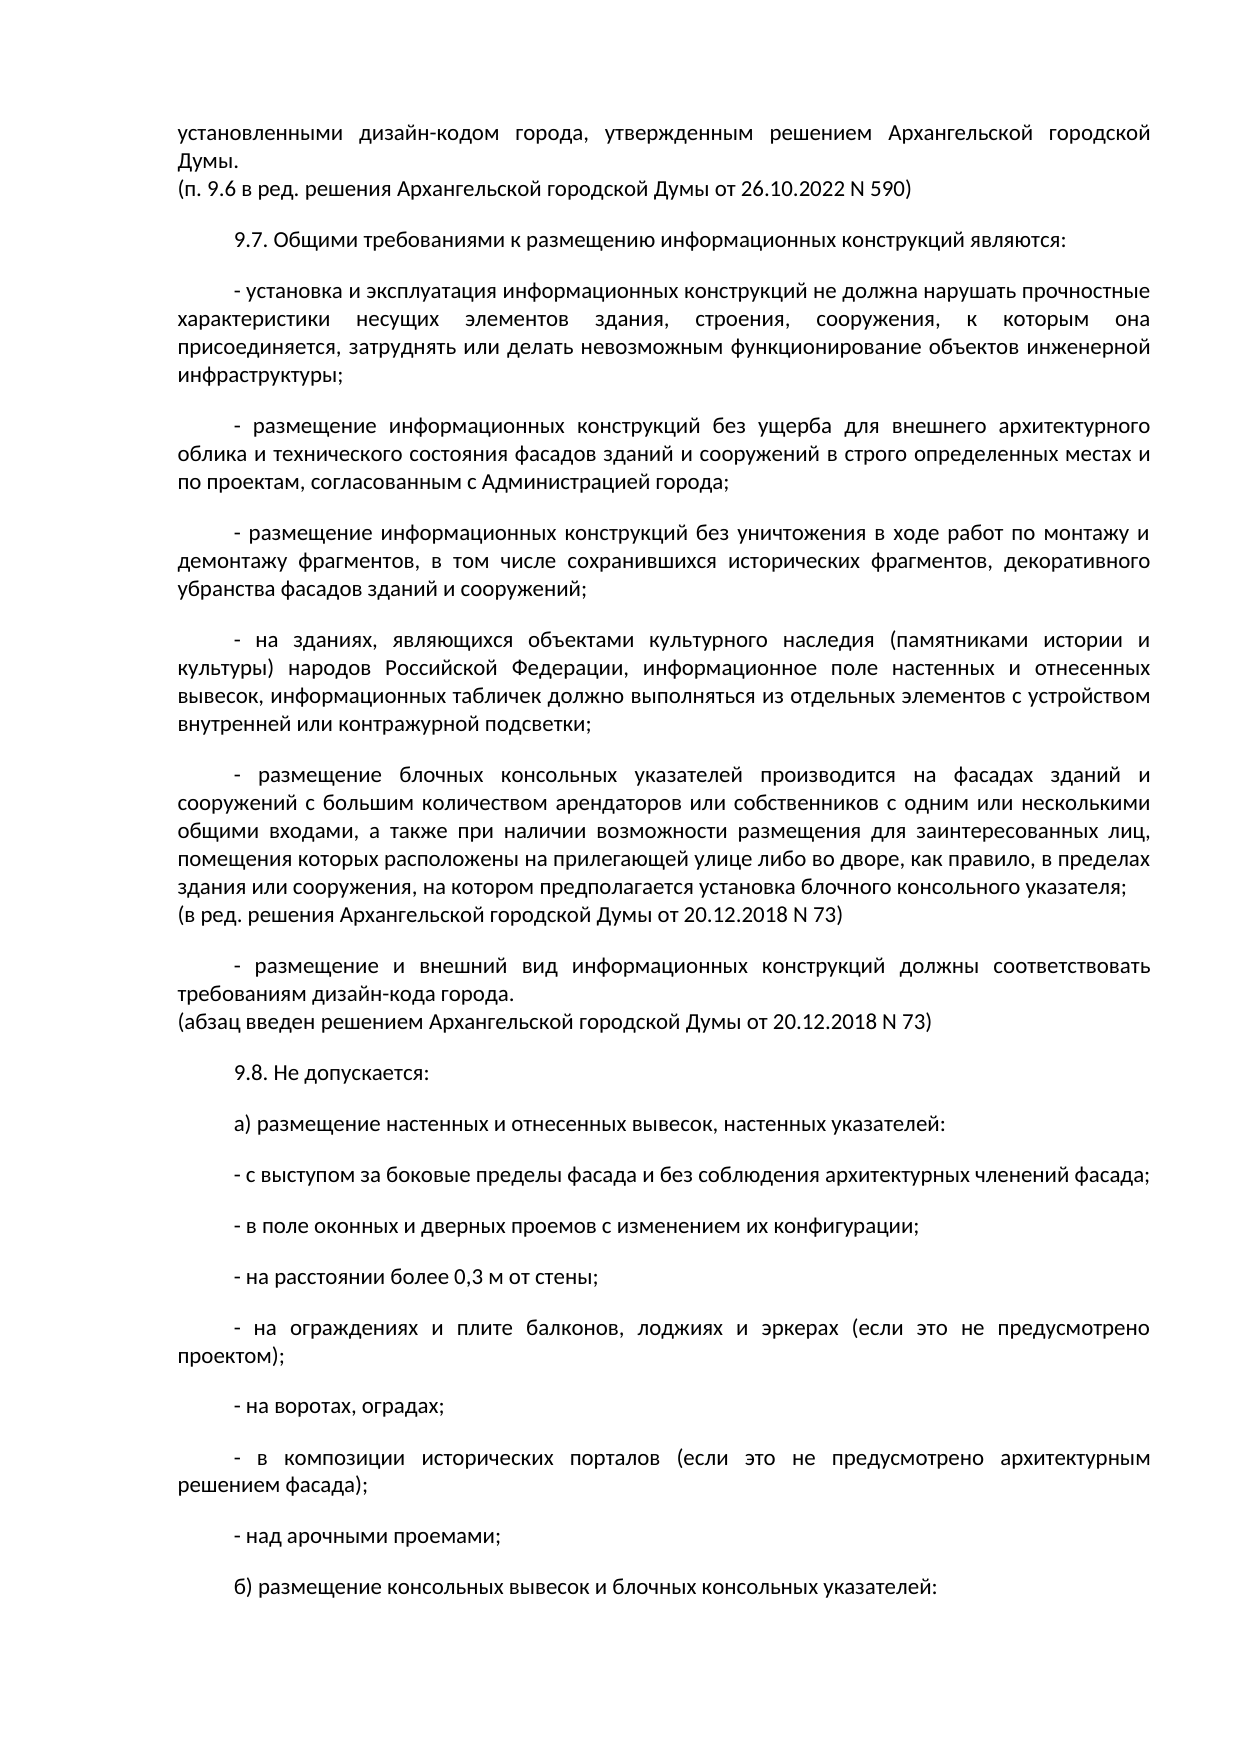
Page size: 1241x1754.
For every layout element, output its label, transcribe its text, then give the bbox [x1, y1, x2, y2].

text - установка и эксплуатация информационных конструкций не должна нарушать прочностные характеристики несущих элементов здания, строения, сооружения, к которым она присоединяется, затруднять или делать невозможным функционирование объектов инженерной инфраструктуры; [177, 276, 1152, 388]
text - на ограждениях и плите балконов, лоджиях и эркерах (если это не предусмотрено проектом); [177, 1313, 1152, 1369]
text - в поле оконных и дверных проемов с изменением их конфигурации; [177, 1211, 1152, 1239]
text (абзац введен решением Архангельской городской Думы от 20.12.2018 N 73) [177, 1007, 1152, 1035]
text б) размещение консольных вывесок и блочных консольных указателей: [177, 1572, 1152, 1601]
text 9.7. Общими требованиями к размещению информационных конструкций являются: [177, 225, 1152, 253]
text - на зданиях, являющихся объектами культурного наследия (памятниками истории и культуры) народов Российской Федерации, информационное поле настенных и отнесенных вывесок, информационных табличек должно выполняться из отдельных элементов с устройством внутренней или контражурной подсветки; [177, 625, 1152, 737]
text а) размещение настенных и отнесенных вывесок, настенных указателей: [177, 1109, 1152, 1137]
text - размещение и внешний вид информационных конструкций должны соответствовать требованиям дизайн-кода города. [177, 951, 1152, 1007]
text - на расстоянии более 0,3 м от стены; [177, 1262, 1152, 1290]
text - в композиции исторических порталов (если это не предусмотрено архитектурным решением фасада); [177, 1443, 1152, 1499]
text - с выступом за боковые пределы фасада и без соблюдения архитектурных членений фасада; [177, 1160, 1152, 1188]
text - на воротах, оградах; [177, 1392, 1152, 1420]
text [177, 118, 1152, 174]
text (п. 9.6 в ред. решения Архангельской городской Думы от 26.10.2022 N 590) [177, 174, 1152, 202]
text - размещение информационных конструкций без уничтожения в ходе работ по монтажу и демонтажу фрагментов, в том числе сохранившихся исторических фрагментов, декоративного убранства фасадов зданий и сооружений; [177, 518, 1152, 602]
text 9.8. Не допускается: [177, 1058, 1152, 1086]
text - над арочными проемами; [177, 1522, 1152, 1549]
text - размещение блочных консольных указателей производится на фасадах зданий и сооружений с большим количеством арендаторов или собственников с одним или несколькими общими входами, а также при наличии возможности размещения для заинтересованных лиц, помещения которых расположены на прилегающей улице либо во дворе, как правило, в пределах здания или сооружения, на котором предполагается установка блочного консольного указателя; [177, 760, 1152, 900]
text - размещение информационных конструкций без ущерба для внешнего архитектурного облика и технического состояния фасадов зданий и сооружений в строго определенных местах и по проектам, согласованным с Администрацией города; [177, 411, 1152, 495]
text (в ред. решения Архангельской городской Думы от 20.12.2018 N 73) [177, 900, 1152, 928]
